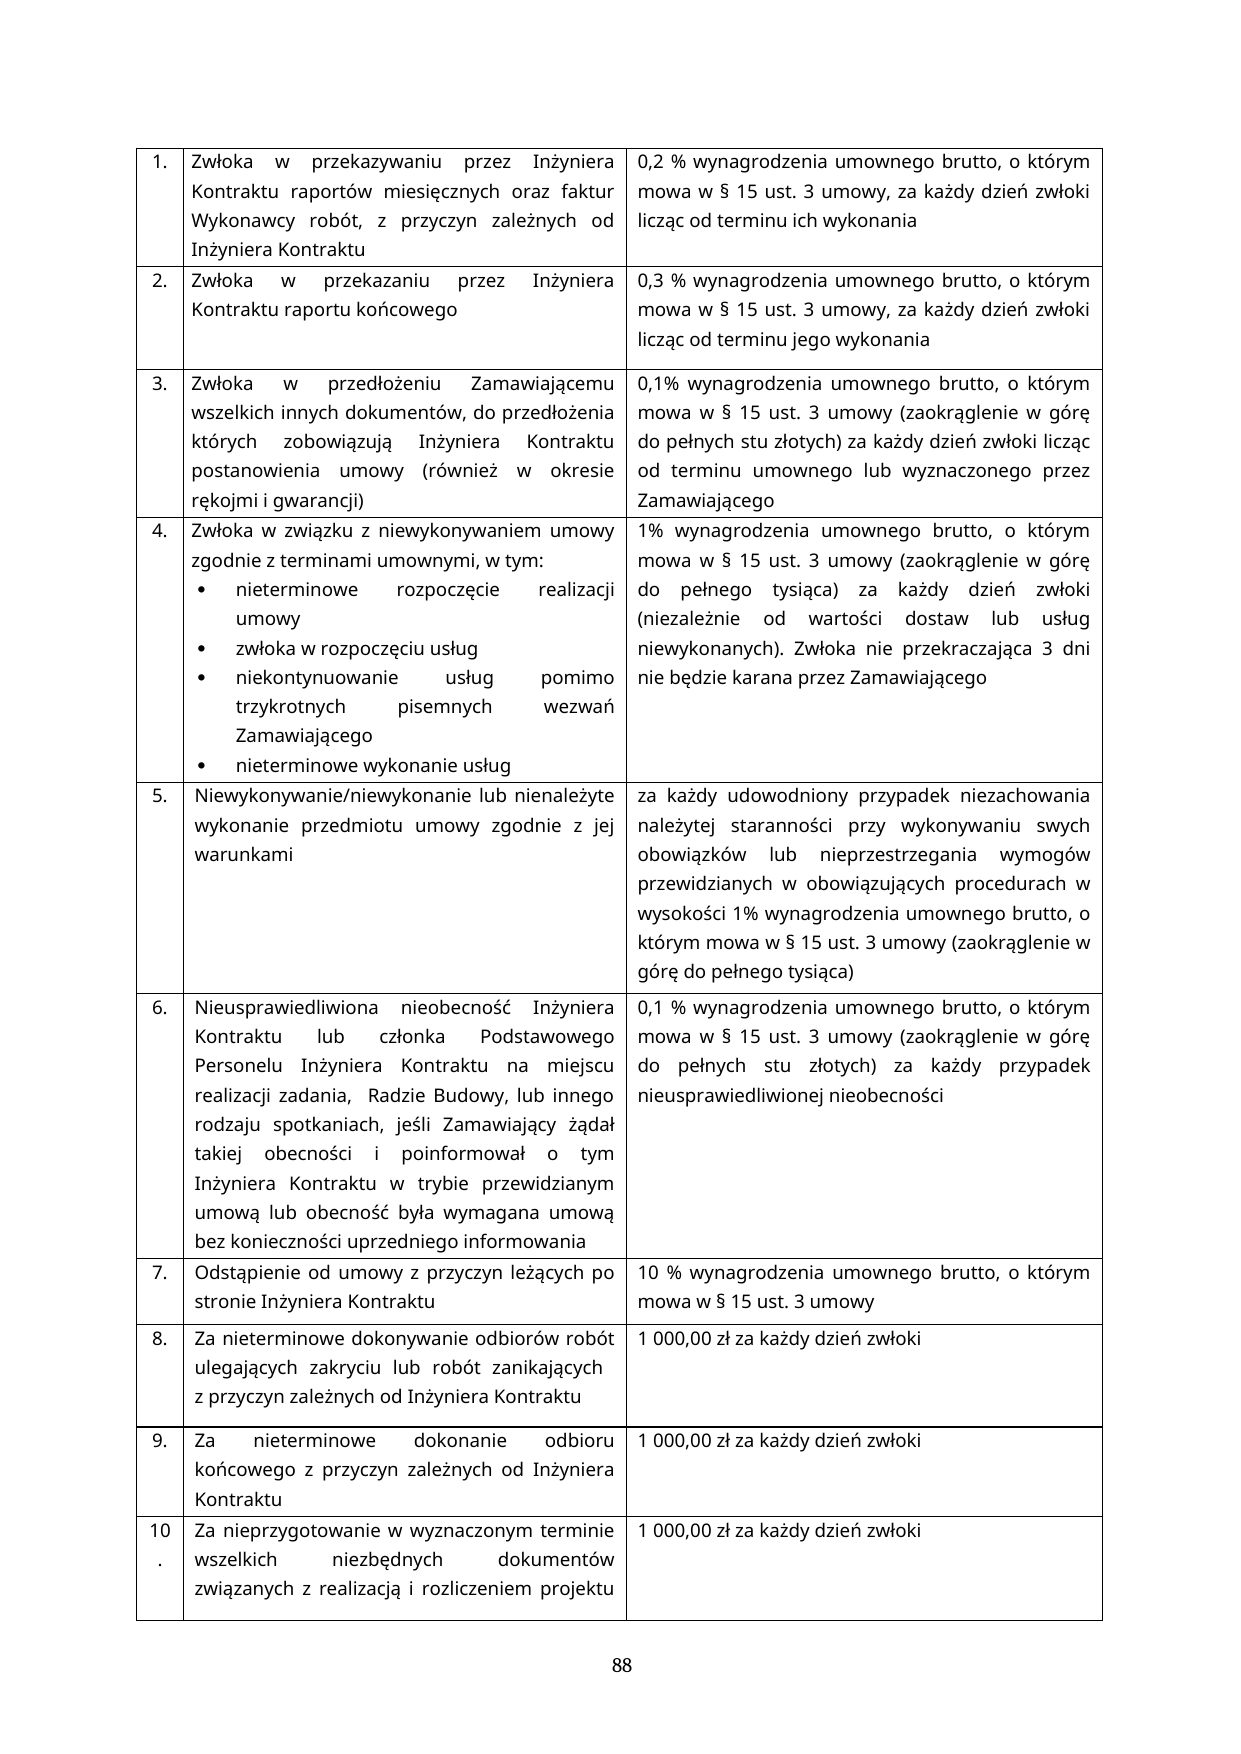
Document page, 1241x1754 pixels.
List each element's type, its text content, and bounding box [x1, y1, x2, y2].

table_cell 0,3 % wynagrodzenia umownego brutto, o którym mowa w § 15 ust. 3 umowy, za każdy dzień zwłoki licząc od terminu jego wykonania [627, 267, 1102, 369]
table_cell 0,1 % wynagrodzenia umownego brutto, o którym mowa w § 15 ust. 3 umowy (zaokrąglenie w górę do pełnych stu złotych) za każdy przypadek nieusprawiedliwionej nieobecności [627, 994, 1102, 1258]
table_cell Nieusprawiedliwiona nieobecność Inżyniera Kontraktu lub członka Podstawowego Personelu Inżyniera Kontraktu na miejscu realizacji zadania, Radzie Budowy, lub innego rodzaju spotkaniach, jeśli Zamawiający żądał takiej obecności i poinformował o tym Inżyniera Kontraktu w trybie przewidzianym umową lub obecność była wymagana umową bez konieczności uprzedniego informowania [184, 994, 626, 1258]
table_cell 10. [137, 1517, 183, 1620]
table_cell Zwłoka w przedłożeniu Zamawiającemu wszelkich innych dokumentów, do przedłożenia których zobowiązują Inżyniera Kontraktu postanowienia umowy (również w okresie rękojmi i gwarancji) [184, 370, 626, 517]
table_cell Zwłoka w przekazaniu przez Inżyniera Kontraktu raportu końcowego [184, 267, 626, 369]
table_cell Za nieterminowe dokonywanie odbiorów robót ulegających zakryciu lub robót zanikających z przyczyn zależnych od Inżyniera Kontraktu [184, 1325, 626, 1426]
table_cell 6. [137, 994, 183, 1258]
table_cell 1. [137, 149, 183, 266]
table_cell Zwłoka w związku z niewykonywaniem umowy zgodnie z terminami umownymi, w tym: nieterminowe rozpoczęcie realizacji umowy zwłoka w rozpoczęciu usług niekontynuowanie usług pomimo trzykrotnych pisemnych wezwań Zamawiającego nieterminowe wykonanie usług [184, 518, 626, 782]
table_cell 0,2 % wynagrodzenia umownego brutto, o którym mowa w § 15 ust. 3 umowy, za każdy dzień zwłoki licząc od terminu ich wykonania [627, 149, 1102, 266]
table_cell 5. [137, 783, 183, 993]
table_cell 1 000,00 zł za każdy dzień zwłoki [627, 1325, 1102, 1426]
table_cell 4. [137, 518, 183, 782]
table_cell 2. [137, 267, 183, 369]
table_cell za każdy udowodniony przypadek niezachowania należytej staranności przy wykonywaniu swych obowiązków lub nieprzestrzegania wymogów przewidzianych w obowiązujących procedurach w wysokości 1% wynagrodzenia umownego brutto, o którym mowa w § 15 ust. 3 umowy (zaokrąglenie w górę do pełnego tysiąca) [627, 783, 1102, 993]
table_cell Niewykonywanie/niewykonanie lub nienależyte wykonanie przedmiotu umowy zgodnie z jej warunkami [184, 783, 626, 993]
table_cell Za nieterminowe dokonanie odbioru końcowego z przyczyn zależnych od Inżyniera Kontraktu [184, 1428, 626, 1516]
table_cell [627, 1517, 1102, 1620]
table_cell Zwłoka w przekazywaniu przez Inżyniera Kontraktu raportów miesięcznych oraz faktur Wykonawcy robót, z przyczyn zależnych od Inżyniera Kontraktu [184, 149, 626, 266]
table_cell 9. [137, 1428, 183, 1516]
table_cell 7. [137, 1259, 183, 1324]
table_cell 1% wynagrodzenia umownego brutto, o którym mowa w § 15 ust. 3 umowy (zaokrąglenie w górę do pełnego tysiąca) za każdy dzień zwłoki (niezależnie od wartości dostaw lub usług niewykonanych). Zwłoka nie przekraczająca 3 dni nie będzie karana przez Zamawiającego [627, 518, 1102, 782]
table_cell 1 000,00 zł za każdy dzień zwłoki [627, 1428, 1102, 1516]
table_cell 8. [137, 1325, 183, 1426]
table_cell 10 % wynagrodzenia umownego brutto, o którym mowa w § 15 ust. 3 umowy [627, 1259, 1102, 1324]
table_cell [184, 1517, 626, 1620]
table_cell 0,1% wynagrodzenia umownego brutto, o którym mowa w § 15 ust. 3 umowy (zaokrąglenie w górę do pełnych stu złotych) za każdy dzień zwłoki licząc od terminu umownego lub wyznaczonego przez Zamawiającego [627, 370, 1102, 517]
table_cell Odstąpienie od umowy z przyczyn leżących po stronie Inżyniera Kontraktu [184, 1259, 626, 1324]
table_cell 3. [137, 370, 183, 517]
